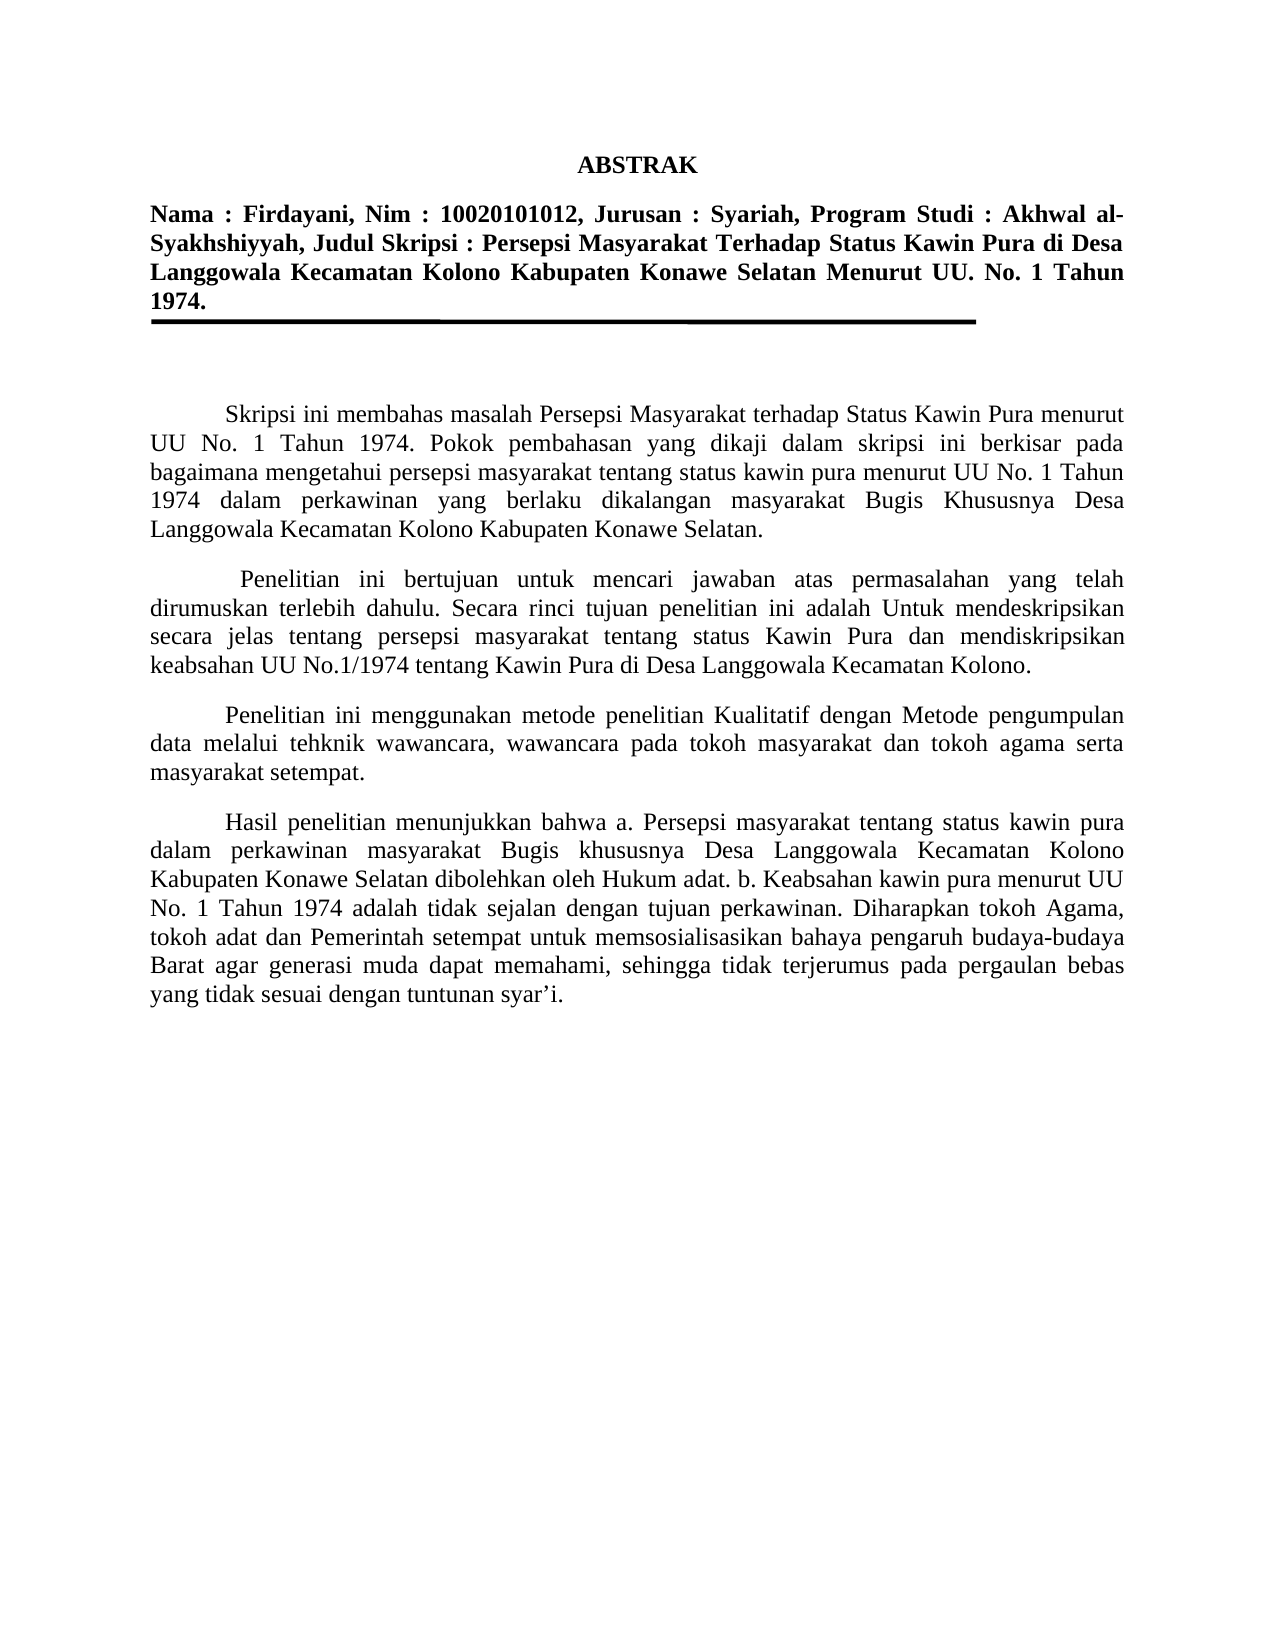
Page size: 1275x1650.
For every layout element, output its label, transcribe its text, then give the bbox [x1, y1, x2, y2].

text Skripsi ini membahas masalah Persepsi Masyarakat terhadap Status Kawin Pura menurut UU No. 1 Tahun 1974. Pokok pembahasan yang dikaji dalam skripsi ini berkisar pada bagaimana mengetahui persepsi masyarakat tentang status kawin pura menurut UU No. 1 Tahun 1974 dalam perkawinan yang berlaku dikalangan masyarakat Bugis Khususnya Desa Langgowala Kecamatan Kolono Kabupaten Konawe Selatan. [150, 399, 1125, 543]
text Nama : Firdayani, Nim : 10020101012, Jurusan : Syariah, Program Studi : Akhwal al-Syakhshiyyah, Judul Skripsi : Persepsi Masyarakat Terhadap Status Kawin Pura di Desa Langgowala Kecamatan Kolono Kabupaten Konawe Selatan Menurut UU. No. 1 Tahun 1974. [150, 199, 1125, 314]
text Hasil penelitian menunjukkan bahwa a. Persepsi masyarakat tentang status kawin pura dalam perkawinan masyarakat Bugis khususnya Desa Langgowala Kecamatan Kolono Kabupaten Konawe Selatan dibolehkan oleh Hukum adat. b. Keabsahan kawin pura menurut UU No. 1 Tahun 1974 adalah tidak sejalan dengan tujuan perkawinan. Diharapkan tokoh Agama, tokoh adat dan Pemerintah setempat untuk memsosialisasikan bahaya pengaruh budaya-budaya Barat agar generasi muda dapat memahami, sehingga tidak terjerumus pada pergaulan bebas yang tidak sesuai dengan tuntunan syar’i. [150, 807, 1125, 1008]
text ABSTRAK [150, 150, 1125, 179]
text Penelitian ini menggunakan metode penelitian Kualitatif dengan Metode pengumpulan data melalui tehknik wawancara, wawancara pada tokoh masyarakat dan tokoh agama serta masyarakat setempat. [150, 700, 1125, 786]
text Penelitian ini bertujuan untuk mencari jawaban atas permasalahan yang telah dirumuskan terlebih dahulu. Secara rinci tujuan penelitian ini adalah Untuk mendeskripsikan secara jelas tentang persepsi masyarakat tentang status Kawin Pura dan mendiskripsikan keabsahan UU No.1/1974 tentang Kawin Pura di Desa Langgowala Kecamatan Kolono. [150, 564, 1125, 679]
